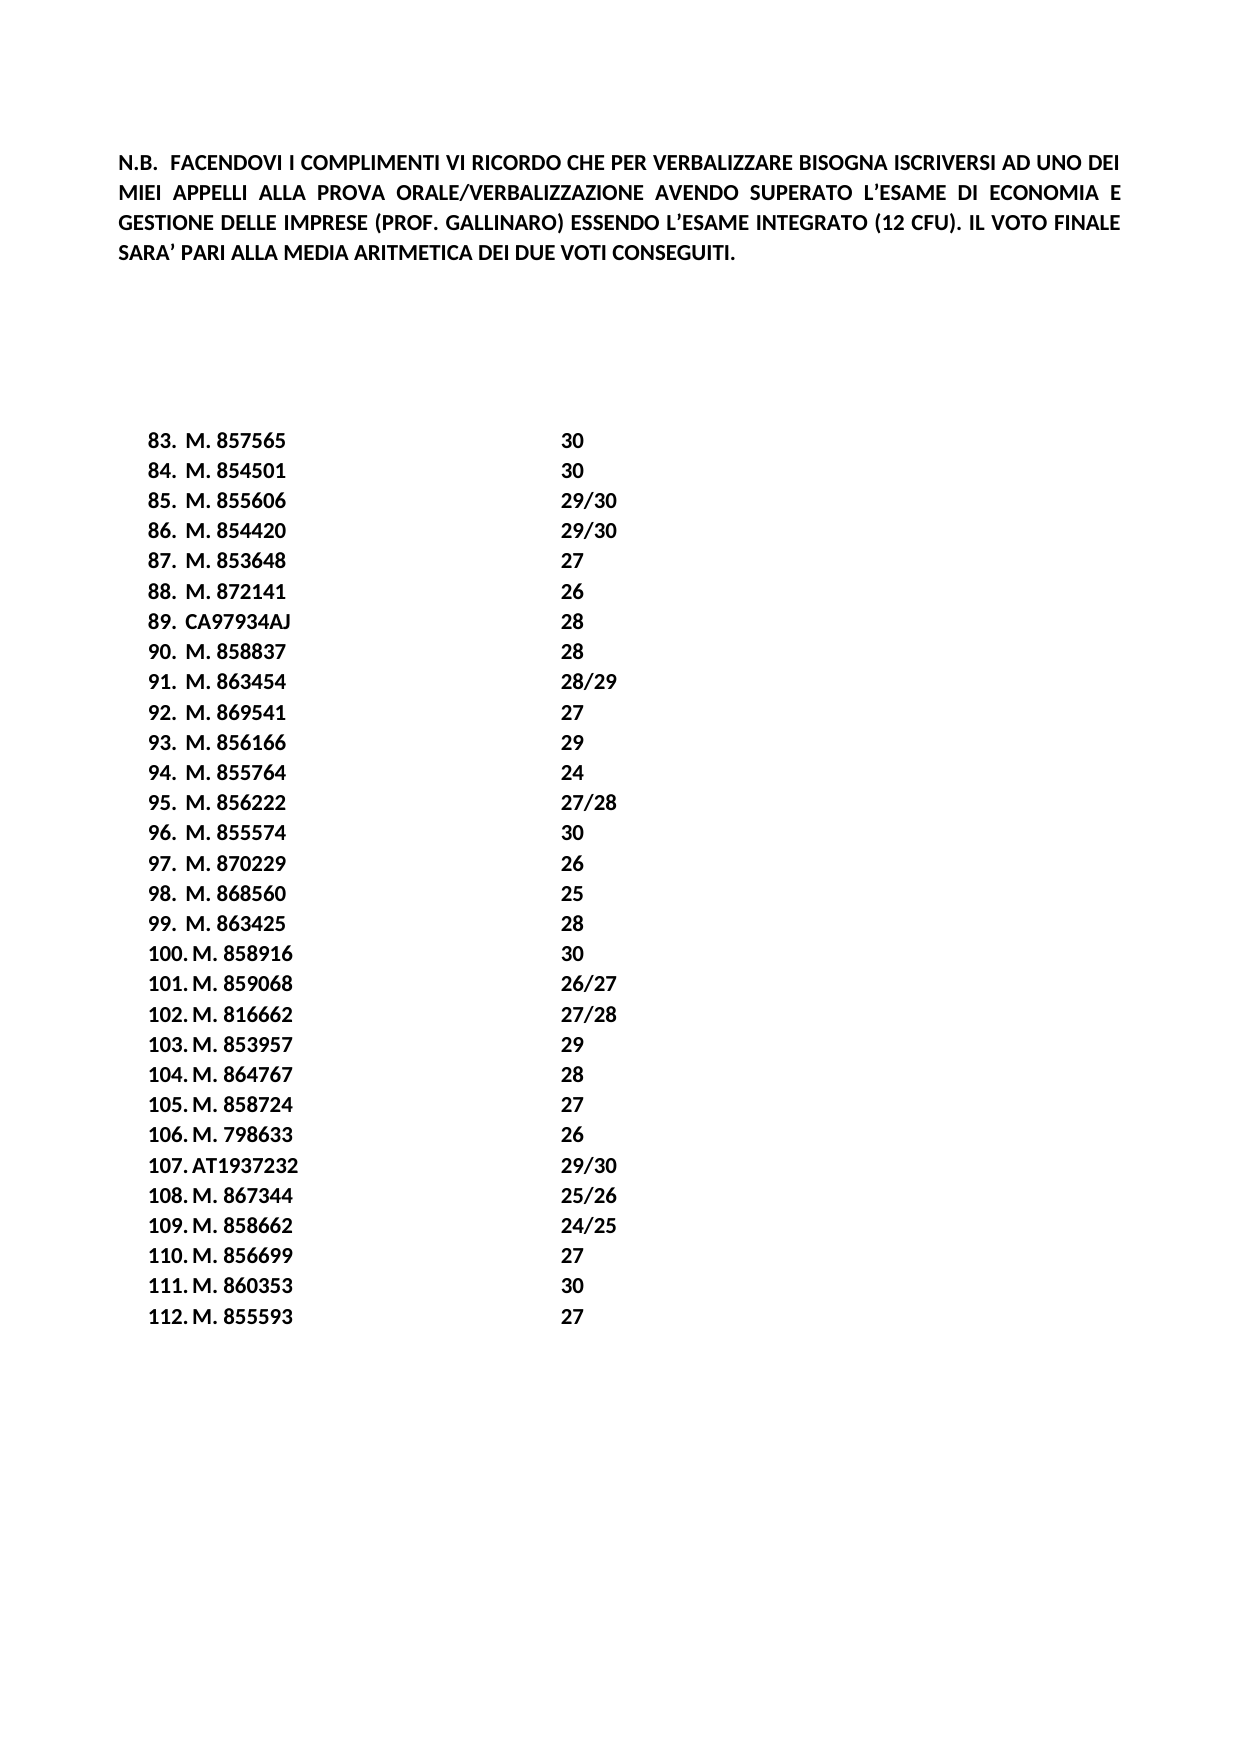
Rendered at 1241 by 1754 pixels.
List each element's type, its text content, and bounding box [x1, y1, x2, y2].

list M. 855574 30 [148, 818, 1122, 846]
list M. 853957 29 [148, 1030, 1122, 1058]
list M. 856166 29 [148, 728, 1122, 756]
list M. 857565 30 [148, 426, 1122, 454]
list M. 855606 29/30 [148, 486, 1122, 514]
list M. 858724 27 [148, 1090, 1122, 1118]
list M. 870229 26 [148, 849, 1122, 877]
list M. 867344 25/26 [148, 1181, 1122, 1209]
text N.B. FACENDOVI I COMPLIMENTI VI RICORDO CHE PER VERBALIZZARE BISOGNA ISCRIVERSI AD UNO DEI MIEI APPELLI ALLA PROVA ORALE/VERBALIZZAZIONE AVENDO SUPERATO L’ESAME DI ECONOMIA E GESTIONE DELLE IMPRESE (PROF. GALLINARO) ESSENDO L’ESAME INTEGRATO (12 CFU). IL VOTO FINALE SARA’ PARI ALLA MEDIA ARITMETICA DEI DUE VOTI CONSEGUITI. [118, 148, 1122, 266]
list M. 853648 27 [148, 547, 1122, 574]
list M. 869541 27 [148, 698, 1122, 726]
list M. 868560 25 [148, 879, 1122, 907]
list M. 854420 29/30 [148, 516, 1122, 544]
list M. 858837 28 [148, 637, 1122, 665]
list M. 859068 26/27 [148, 969, 1122, 997]
list M. 864767 28 [148, 1060, 1122, 1088]
list AT1937232 29/30 [148, 1151, 1122, 1179]
list M. 855593 27 [148, 1302, 1122, 1330]
list M. 856699 27 [148, 1241, 1122, 1269]
list M. 855764 24 [148, 758, 1122, 786]
list M. 798633 26 [148, 1121, 1122, 1148]
list M. 863425 28 [148, 909, 1122, 937]
list M. 856222 27/28 [148, 788, 1122, 816]
list M. 872141 26 [148, 577, 1122, 605]
list CA97934AJ 28 [148, 607, 1122, 635]
list M. 854501 30 [148, 456, 1122, 484]
list M. 860353 30 [148, 1272, 1122, 1299]
list M. 858662 24/25 [148, 1211, 1122, 1239]
list M. 863454 28/29 [148, 667, 1122, 695]
list M. 858916 30 [148, 939, 1122, 967]
list M. 816662 27/28 [148, 1000, 1122, 1028]
